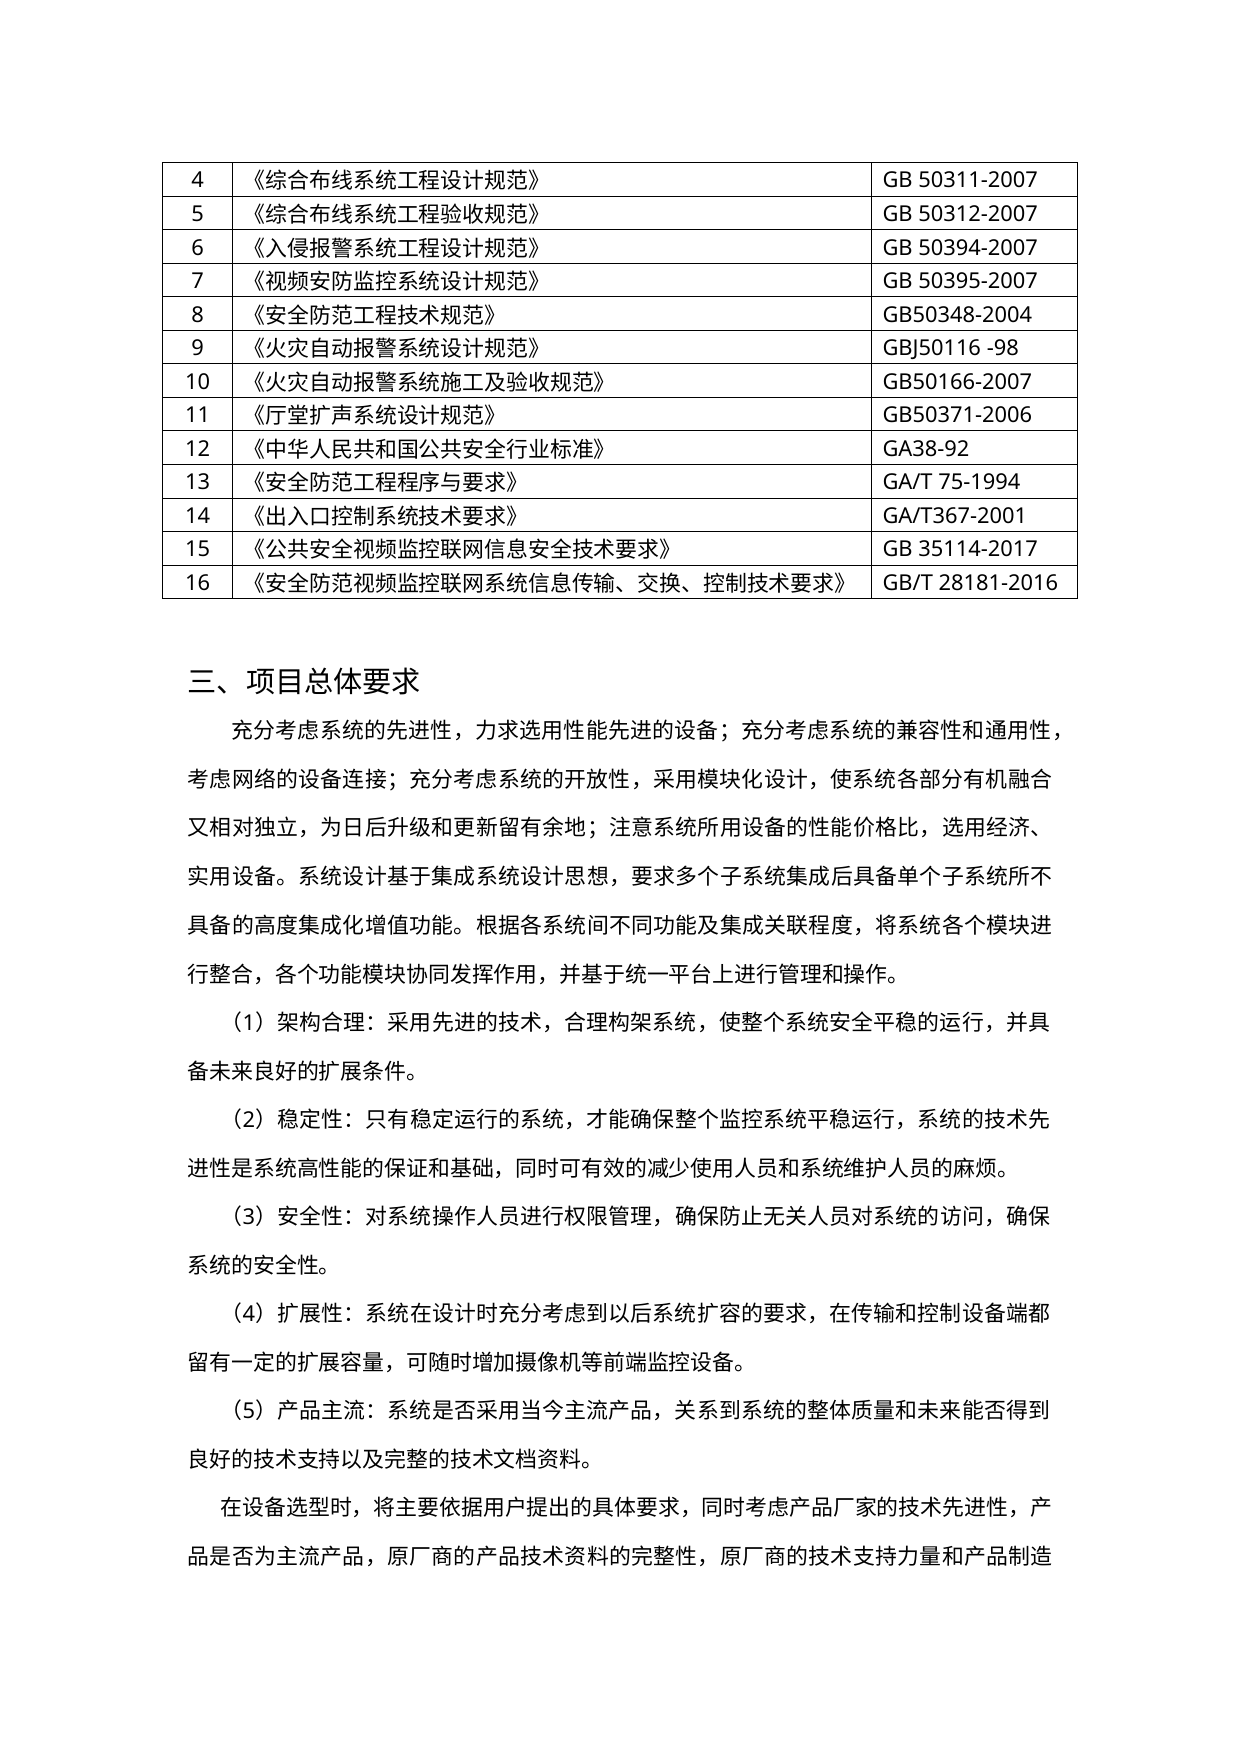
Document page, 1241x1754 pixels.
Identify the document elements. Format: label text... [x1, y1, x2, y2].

table_cell 《安全防范工程程序与要求》 [233, 465, 871, 497]
table_cell 《厅堂扩声系统设计规范》 [233, 398, 871, 430]
table_cell 《综合布线系统工程设计规范》 [233, 163, 871, 196]
table_cell 《公共安全视频监控联网信息安全技术要求》 [233, 532, 871, 564]
table_cell GB 35114-2017 [872, 532, 1077, 564]
text （4）扩展性：系统在设计时充分考虑到以后系统扩容的要求，在传输和控制设备端都留有一定的扩展容量，可随时增加摄像机等前端监控设备。 [187, 1296, 1053, 1377]
table_cell 12 [163, 431, 232, 464]
table_cell GBJ50116 -98 [872, 331, 1077, 363]
table_cell 《视频安防监控系统设计规范》 [233, 264, 871, 296]
table_cell GB 50312-2007 [872, 197, 1077, 229]
table_cell GA/T 75-1994 [872, 465, 1077, 497]
table_cell 《安全防范视频监控联网系统信息传输、交换、控制技术要求》 [233, 566, 871, 598]
text 充分考虑系统的先进性，力求选用性能先进的设备；充分考虑系统的兼容性和通用性，考虑网络的设备连接；充分考虑系统的开放性，采用模块化设计，使系统各部分有机融合，又相对独立，为日后升级和更新留有余地；注意系统所用设备的性能价格比，选用经济、实用设备。系统设计基于集成系统设计思想，要求多个子系统集成后具备单个子系统所不具备的高度集成化增值功能。根据各系统间不同功能及集成关联程度，将系统各个模块进行整合，各个功能模块协同发挥作用，并基于统一平台上进行管理和操作。 [187, 712, 1053, 989]
text （3）安全性：对系统操作人员进行权限管理，确保防止无关人员对系统的访问，确保系统的安全性。 [187, 1199, 1053, 1280]
table_cell GB50371-2006 [872, 398, 1077, 430]
table_cell 9 [163, 331, 232, 363]
table_cell GB/T 28181-2016 [872, 566, 1077, 598]
table_cell GB 50311-2007 [872, 163, 1077, 196]
table_cell 8 [163, 297, 232, 330]
table_cell 5 [163, 197, 232, 229]
table_cell GA/T367-2001 [872, 499, 1077, 531]
table_cell 13 [163, 465, 232, 497]
table_cell 11 [163, 398, 232, 430]
table_cell GB50348-2004 [872, 297, 1077, 330]
table_cell 《火灾自动报警系统设计规范》 [233, 331, 871, 363]
table_cell 15 [163, 532, 232, 564]
text （2）稳定性：只有稳定运行的系统，才能确保整个监控系统平稳运行，系统的技术先进性是系统高性能的保证和基础，同时可有效的减少使用人员和系统维护人员的麻烦。 [187, 1102, 1053, 1183]
table_cell 4 [163, 163, 232, 196]
text （5）产品主流：系统是否采用当今主流产品，关系到系统的整体质量和未来能否得到良好的技术支持以及完整的技术文档资料。 [187, 1393, 1053, 1474]
table_cell 14 [163, 499, 232, 531]
table_cell 《安全防范工程技术规范》 [233, 297, 871, 330]
table_cell 《入侵报警系统工程设计规范》 [233, 230, 871, 263]
table_cell 《综合布线系统工程验收规范》 [233, 197, 871, 229]
table_cell 《出入口控制系统技术要求》 [233, 499, 871, 531]
text （1）架构合理：采用先进的技术，合理构架系统，使整个系统安全平稳的运行，并具备未来良好的扩展条件。 [187, 1004, 1053, 1086]
table_cell 《中华人民共和国公共安全行业标准》 [233, 431, 871, 464]
table_cell 6 [163, 230, 232, 263]
table_cell 10 [163, 364, 232, 397]
table_cell 《火灾自动报警系统施工及验收规范》 [233, 364, 871, 397]
table_cell GB 50395-2007 [872, 264, 1077, 296]
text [187, 1490, 1053, 1571]
table_cell 7 [163, 264, 232, 296]
table_cell GB50166-2007 [872, 364, 1077, 397]
table_cell GA38-92 [872, 431, 1077, 464]
text 三、项目总体要求 [187, 647, 1053, 712]
table_cell 16 [163, 566, 232, 598]
table_cell GB 50394-2007 [872, 230, 1077, 263]
